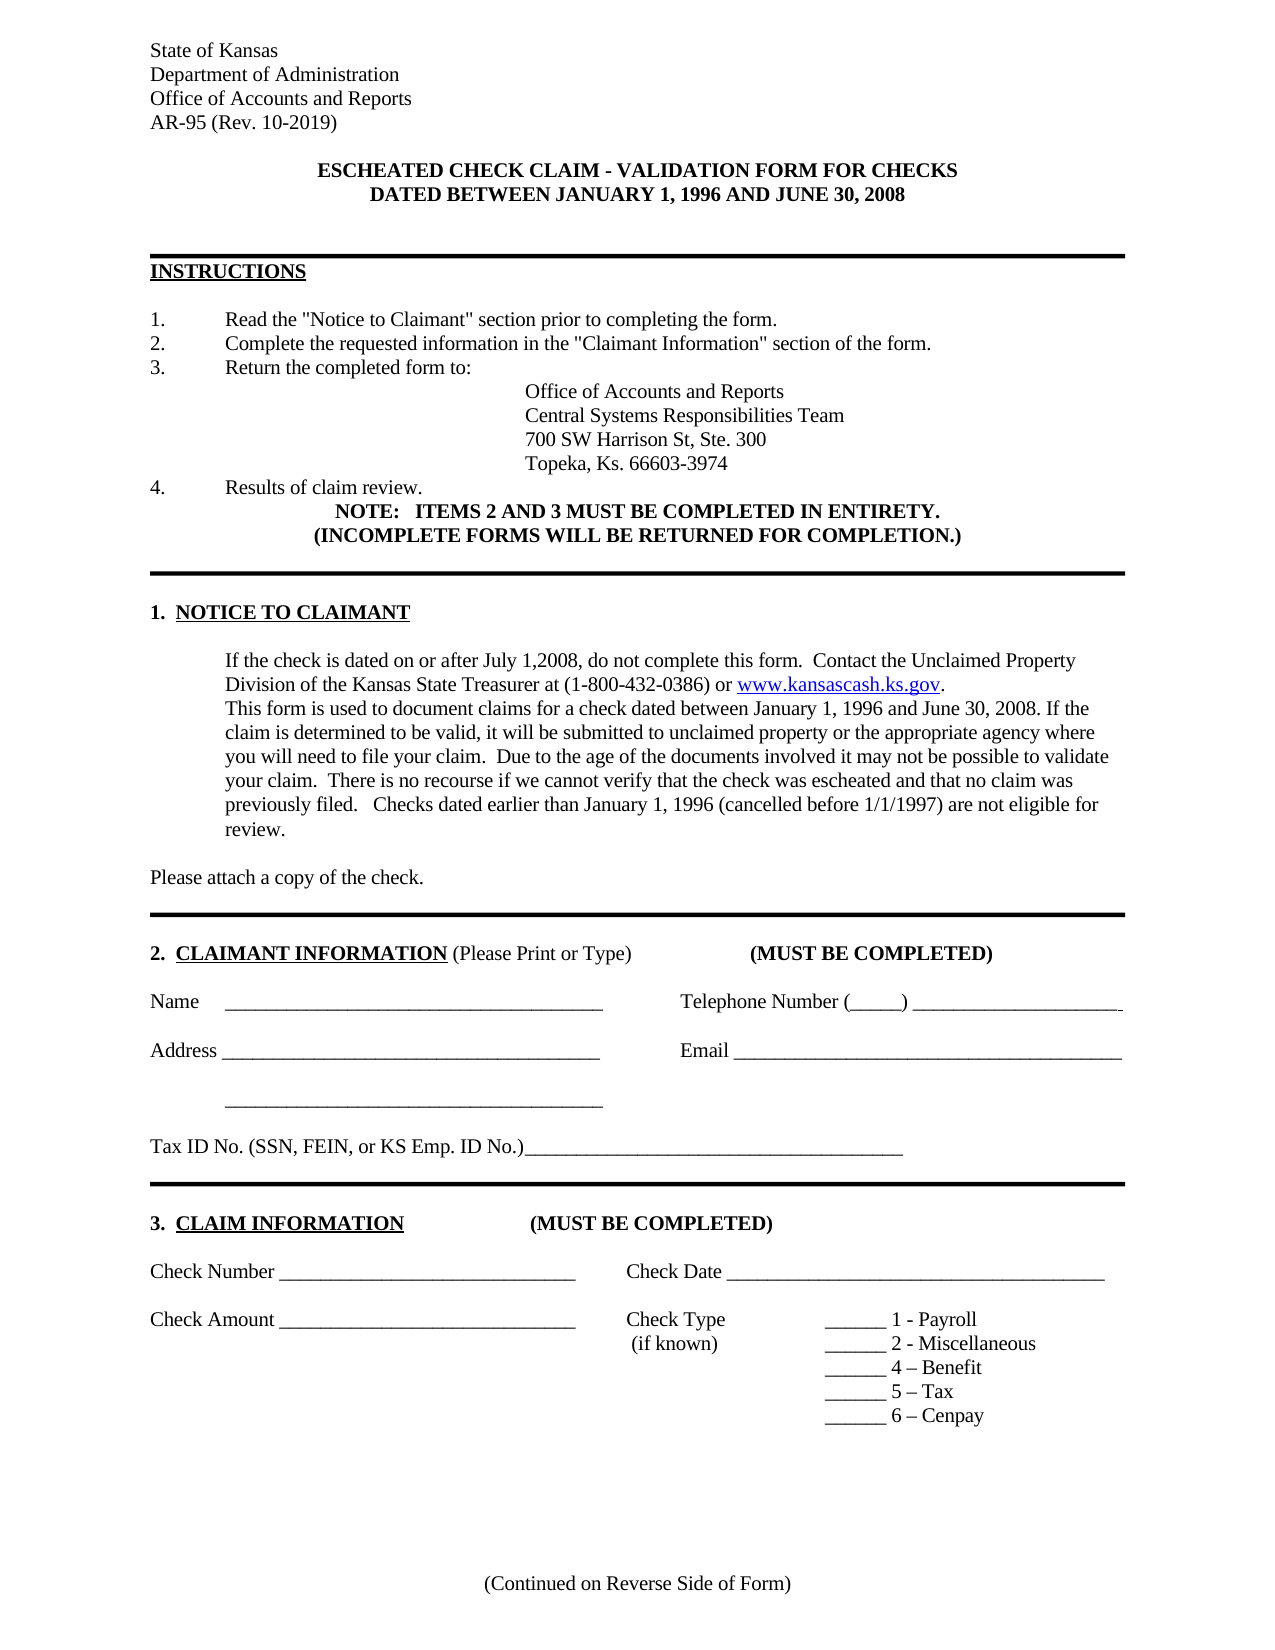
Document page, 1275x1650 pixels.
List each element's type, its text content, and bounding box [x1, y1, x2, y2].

text Please attach a copy of the check. [150, 864, 1125, 889]
text State of Kansas [150, 37, 1125, 62]
text _____________________________________ [150, 1086, 1125, 1110]
text Department of Administration [150, 62, 1125, 86]
text (Continued on Reverse Side of Form) [150, 1571, 1125, 1595]
text DATED BETWEEN JANUARY 1, 1996 AND JUNE 30, 2008 [150, 182, 1125, 206]
text 4. Results of claim review. [150, 475, 1125, 499]
text Office of Accounts and Reports [150, 379, 1125, 403]
text If the check is dated on or after July 1,2008, do not complete this form. Contact the Unclaimed Property Division of the Kansas State Treasurer at (1-800-432-0386) or www.kansascash.ks.gov. [225, 648, 1125, 696]
text 2. CLAIMANT INFORMATION (Please Print or Type) (MUST BE COMPLETED) [150, 941, 1125, 965]
text This form is used to document claims for a check dated between January 1, 1996 and June 30, 2008. If the claim is determined to be valid, it will be submitted to unclaimed property or the appropriate agency where you will need to file your claim. Due to the age of the documents involved it may not be possible to validate your claim. There is no recourse if we cannot verify that the check was escheated and that no claim was previously filed. Checks dated earlier than January 1, 1996 (cancelled before 1/1/1997) are not eligible for review. [225, 696, 1125, 841]
text 3. CLAIM INFORMATION (MUST BE COMPLETED) [150, 1210, 1125, 1234]
text Check Number _____________________________ Check Date _____________________________________ [150, 1258, 1125, 1283]
text Central Systems Responsibilities Team [150, 403, 1125, 427]
text 1. Read the "Notice to Claimant" section prior to completing the form. [150, 307, 1125, 331]
text AR-95 (Rev. 10-2019) [150, 110, 1125, 134]
list Complete the requested information in the "Claimant Information" section of the form. [150, 331, 1125, 355]
text 700 SW Harrison St, Ste. 300 [150, 427, 1125, 451]
text ______ 5 – Tax [150, 1379, 1125, 1403]
text Check Amount _____________________________ Check Type ______ 1 - Payroll [150, 1307, 1125, 1331]
text Office of Accounts and Reports [150, 86, 1125, 110]
text Address _____________________________________ Email ______________________________________ [150, 1037, 1125, 1062]
text Topeka, Ks. 66603-3974 [150, 451, 1125, 475]
text 3. Return the completed form to: [150, 355, 1125, 379]
text Name _____________________________________ Telephone Number (_____) ____________________ [150, 989, 1125, 1013]
text NOTE: ITEMS 2 AND 3 MUST BE COMPLETED IN ENTIRETY. [150, 499, 1125, 523]
text INSTRUCTIONS [150, 258, 1125, 283]
text (if known) ______ 2 - Miscellaneous [150, 1331, 1125, 1355]
text ______ 6 – Cenpay [150, 1403, 1125, 1427]
text 1. NOTICE TO CLAIMANT [150, 600, 1125, 624]
text (INCOMPLETE FORMS WILL BE RETURNED FOR COMPLETION.) [150, 523, 1125, 547]
text ______ 4 – Benefit [150, 1355, 1125, 1379]
text ESCHEATED CHECK CLAIM - VALIDATION FORM FOR CHECKS [150, 158, 1125, 182]
text Tax ID No. (SSN, FEIN, or KS Emp. ID No.) _____________________________________ [150, 1134, 1125, 1158]
